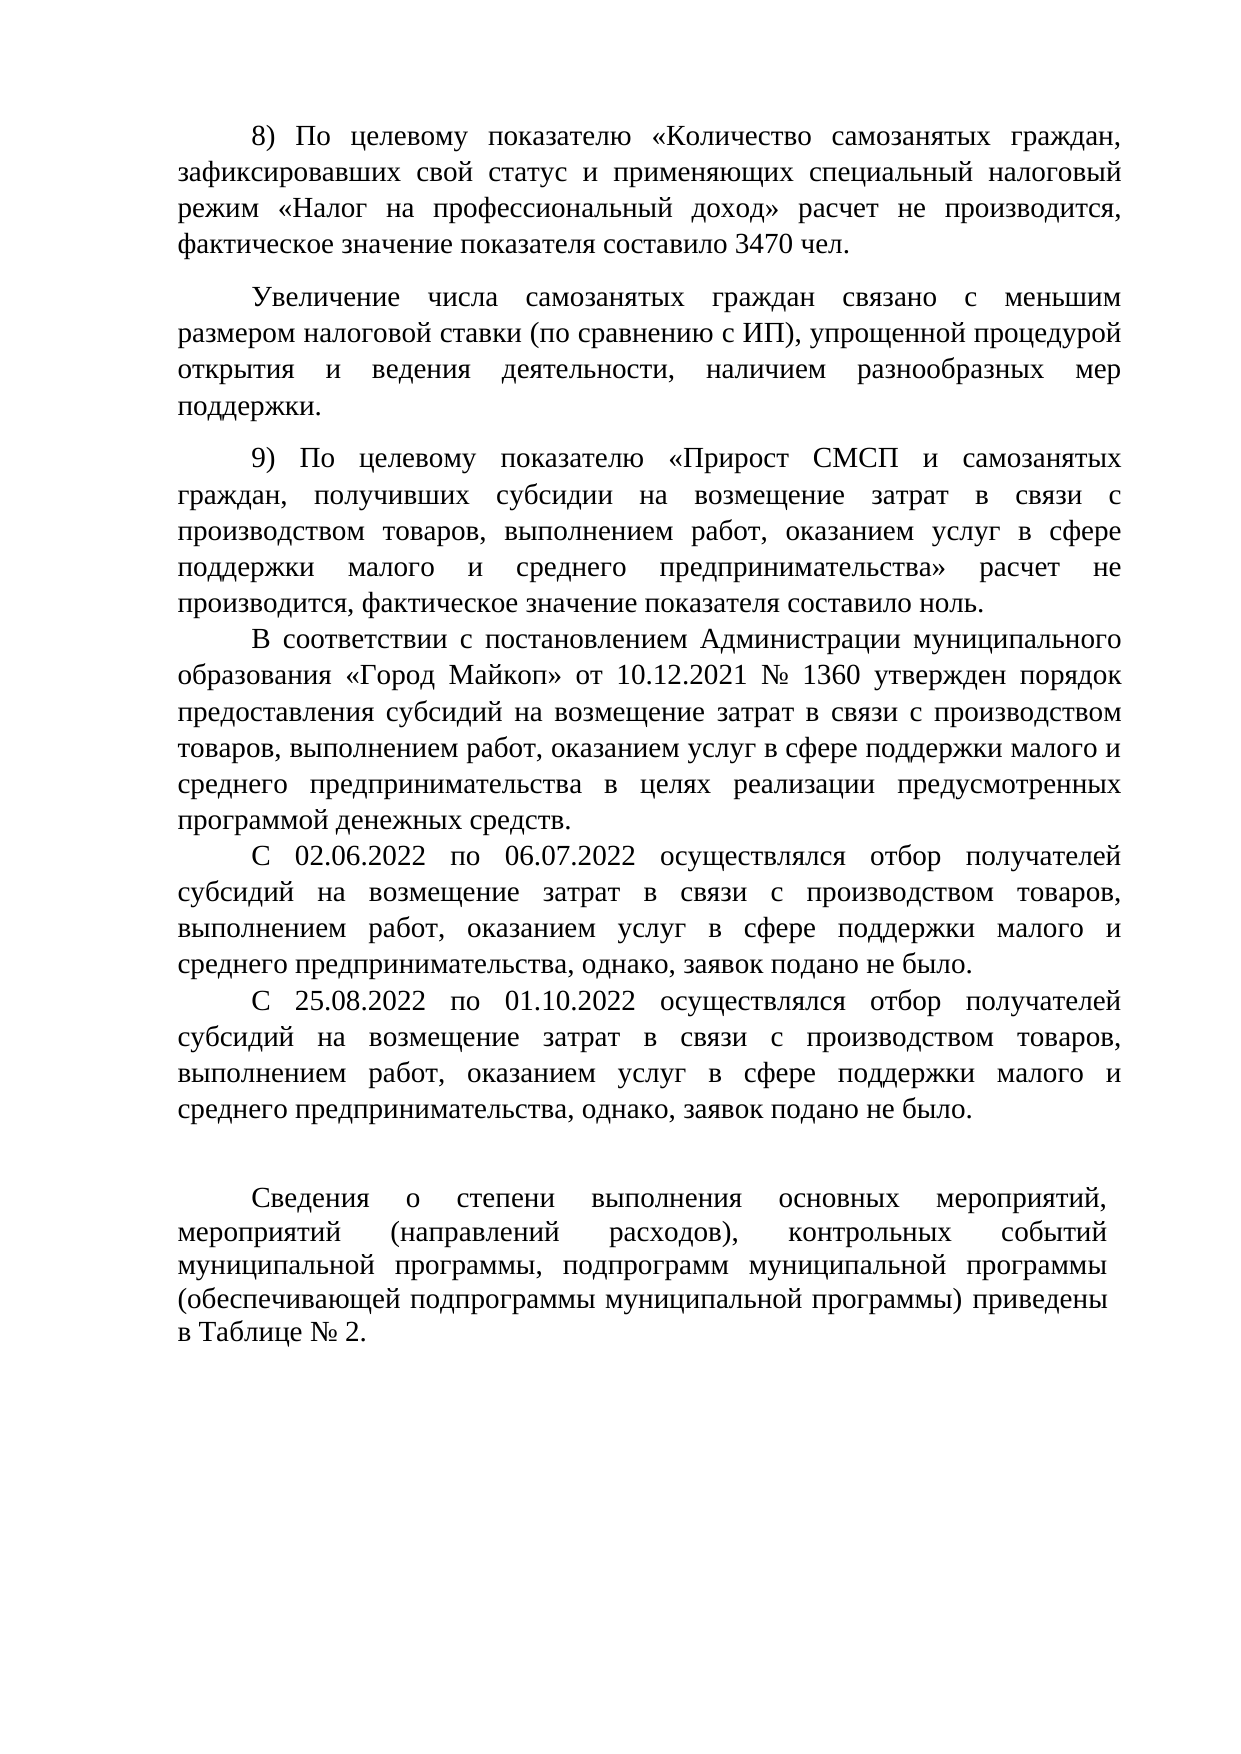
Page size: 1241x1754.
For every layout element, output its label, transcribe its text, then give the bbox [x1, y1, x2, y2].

list С 25.08.2022 по 01.10.2022 осуществлялся отбор получателей субсидий на возмещение затрат в связи с производством товаров, выполнением работ, оказанием услуг в сфере поддержки малого и среднего предпринимательства, однако, заявок подано не было. [177, 983, 1122, 1125]
list 9) По целевому показателю «Прирост СМСП и самозанятых граждан, получивших субсидии на возмещение затрат в связи с производством товаров, выполнением работ, оказанием услуг в сфере поддержки малого и среднего предпринимательства» расчет не производится, фактическое значение показателя составило ноль. [177, 441, 1122, 619]
text Сведения о степени выполнения основных мероприятий, мероприятий (направлений расходов), контрольных событий муниципальной программы, подпрограмм муниципальной программы (обеспечивающей подпрограммы муниципальной программы) приведены в Таблице № 2. [177, 1180, 1108, 1348]
text 8) По целевому показателю «Количество самозанятых граждан, зафиксировавших свой статус и применяющих специальный налоговый режим «Налог на профессиональный доход» расчет не производится, фактическое значение показателя составило 3470 чел. [177, 118, 1122, 260]
list С 02.06.2022 по 06.07.2022 осуществлялся отбор получателей субсидий на возмещение затрат в связи с производством товаров, выполнением работ, оказанием услуг в сфере поддержки малого и среднего предпринимательства, однако, заявок подано не было. [177, 838, 1122, 980]
text Увеличение числа самозанятых граждан связано с меньшим размером налоговой ставки (по сравнению с ИП), упрощенной процедурой открытия и ведения деятельности, наличием разнообразных мер поддержки. [177, 279, 1122, 421]
list В соответствии с постановлением Администрации муниципального образования «Город Майкоп» от 10.12.2021 № 1360 утвержден порядок предоставления субсидий на возмещение затрат в связи с производством товаров, выполнением работ, оказанием услуг в сфере поддержки малого и среднего предпринимательства в целях реализации предусмотренных программой денежных средств. [177, 621, 1122, 836]
